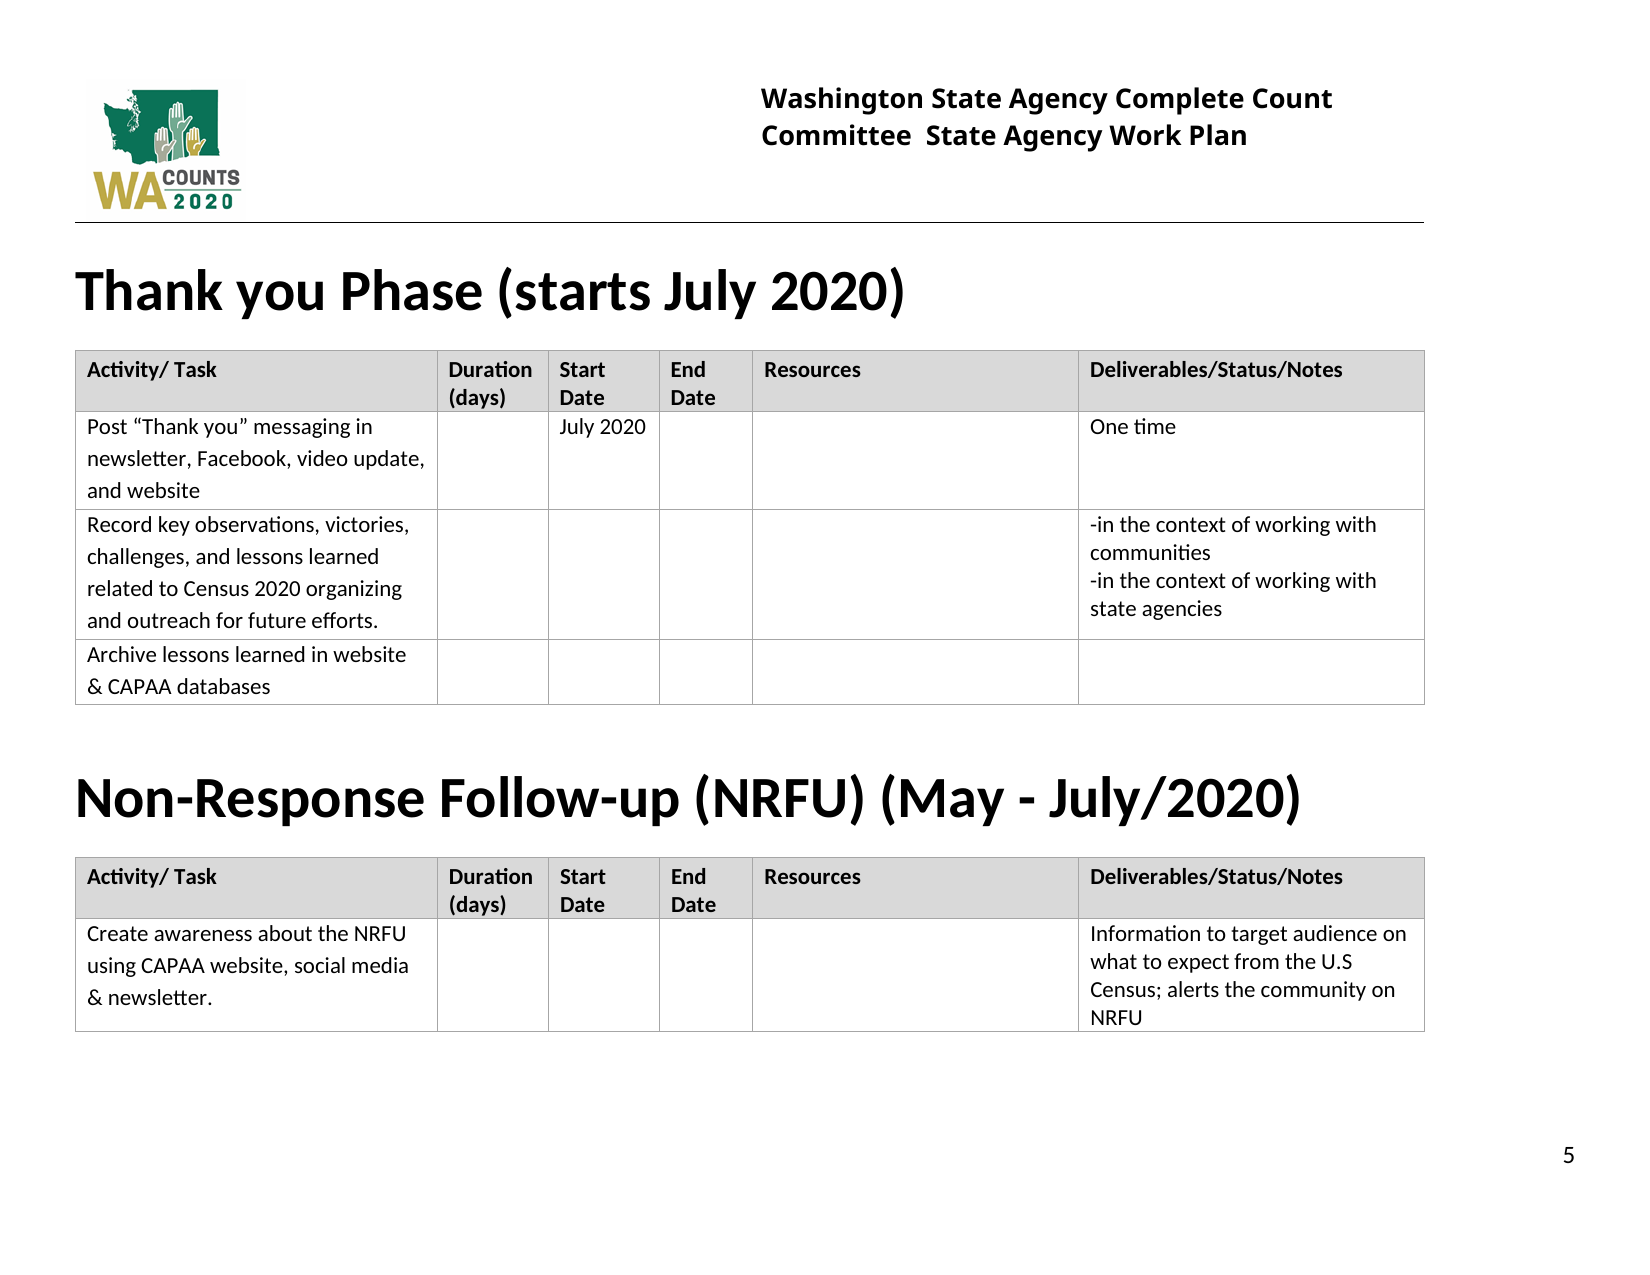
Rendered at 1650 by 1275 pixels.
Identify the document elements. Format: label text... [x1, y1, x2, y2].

subtitle Non-Response Follow-up (NRFU) (May - July/2020) [75, 761, 1575, 832]
table_cell [549, 640, 659, 704]
table_cell [660, 640, 752, 704]
table_header Deliverables/Status/Notes [1079, 858, 1424, 918]
table_cell [660, 919, 752, 1031]
table_cell [438, 510, 548, 639]
table_cell [753, 919, 1078, 1031]
table_header Duration (days) [438, 858, 548, 918]
table_cell Create awareness about the NRFU using CAPAA website, social media & newsletter. [76, 919, 437, 1031]
table_header Activity/ Task [76, 351, 437, 411]
table_cell -in the context of working with communities -in the context of working with state agencies [1079, 510, 1424, 639]
table_header Start Date [549, 351, 659, 411]
table_cell [753, 412, 1078, 509]
table_header End Date [660, 858, 752, 918]
table_header Activity/ Task [76, 858, 437, 918]
table_cell [438, 919, 548, 1031]
table_cell Record key observations, victories, challenges, and lessons learned related to Census 2020 organizing and outreach for future efforts. [76, 510, 437, 639]
table_cell [1079, 640, 1424, 704]
table_cell [660, 412, 752, 509]
table_cell [549, 919, 659, 1031]
subtitle Thank you Phase (starts July 2020) [75, 254, 1575, 325]
table_cell Information to target audience on what to expect from the U.S Census; alerts the community on NRFU [1079, 919, 1424, 1031]
table_header Duration (days) [438, 351, 548, 411]
table_cell Post “Thank you” messaging in newsletter, Facebook, video update, and website [76, 412, 437, 509]
table_cell [753, 510, 1078, 639]
table_header Resources [753, 351, 1078, 411]
table_header Deliverables/Status/Notes [1079, 351, 1424, 411]
picture [86, 79, 247, 222]
table_cell One time [1079, 412, 1424, 509]
table_cell Archive lessons learned in website & CAPAA databases [76, 640, 437, 704]
table_header Resources [753, 858, 1078, 918]
table_cell [438, 412, 548, 509]
table_header End Date [660, 351, 752, 411]
table_header Start Date [549, 858, 659, 918]
table_cell July 2020 [549, 412, 659, 509]
table_cell [438, 640, 548, 704]
table_cell [549, 510, 659, 639]
table_cell [660, 510, 752, 639]
table_cell [753, 640, 1078, 704]
